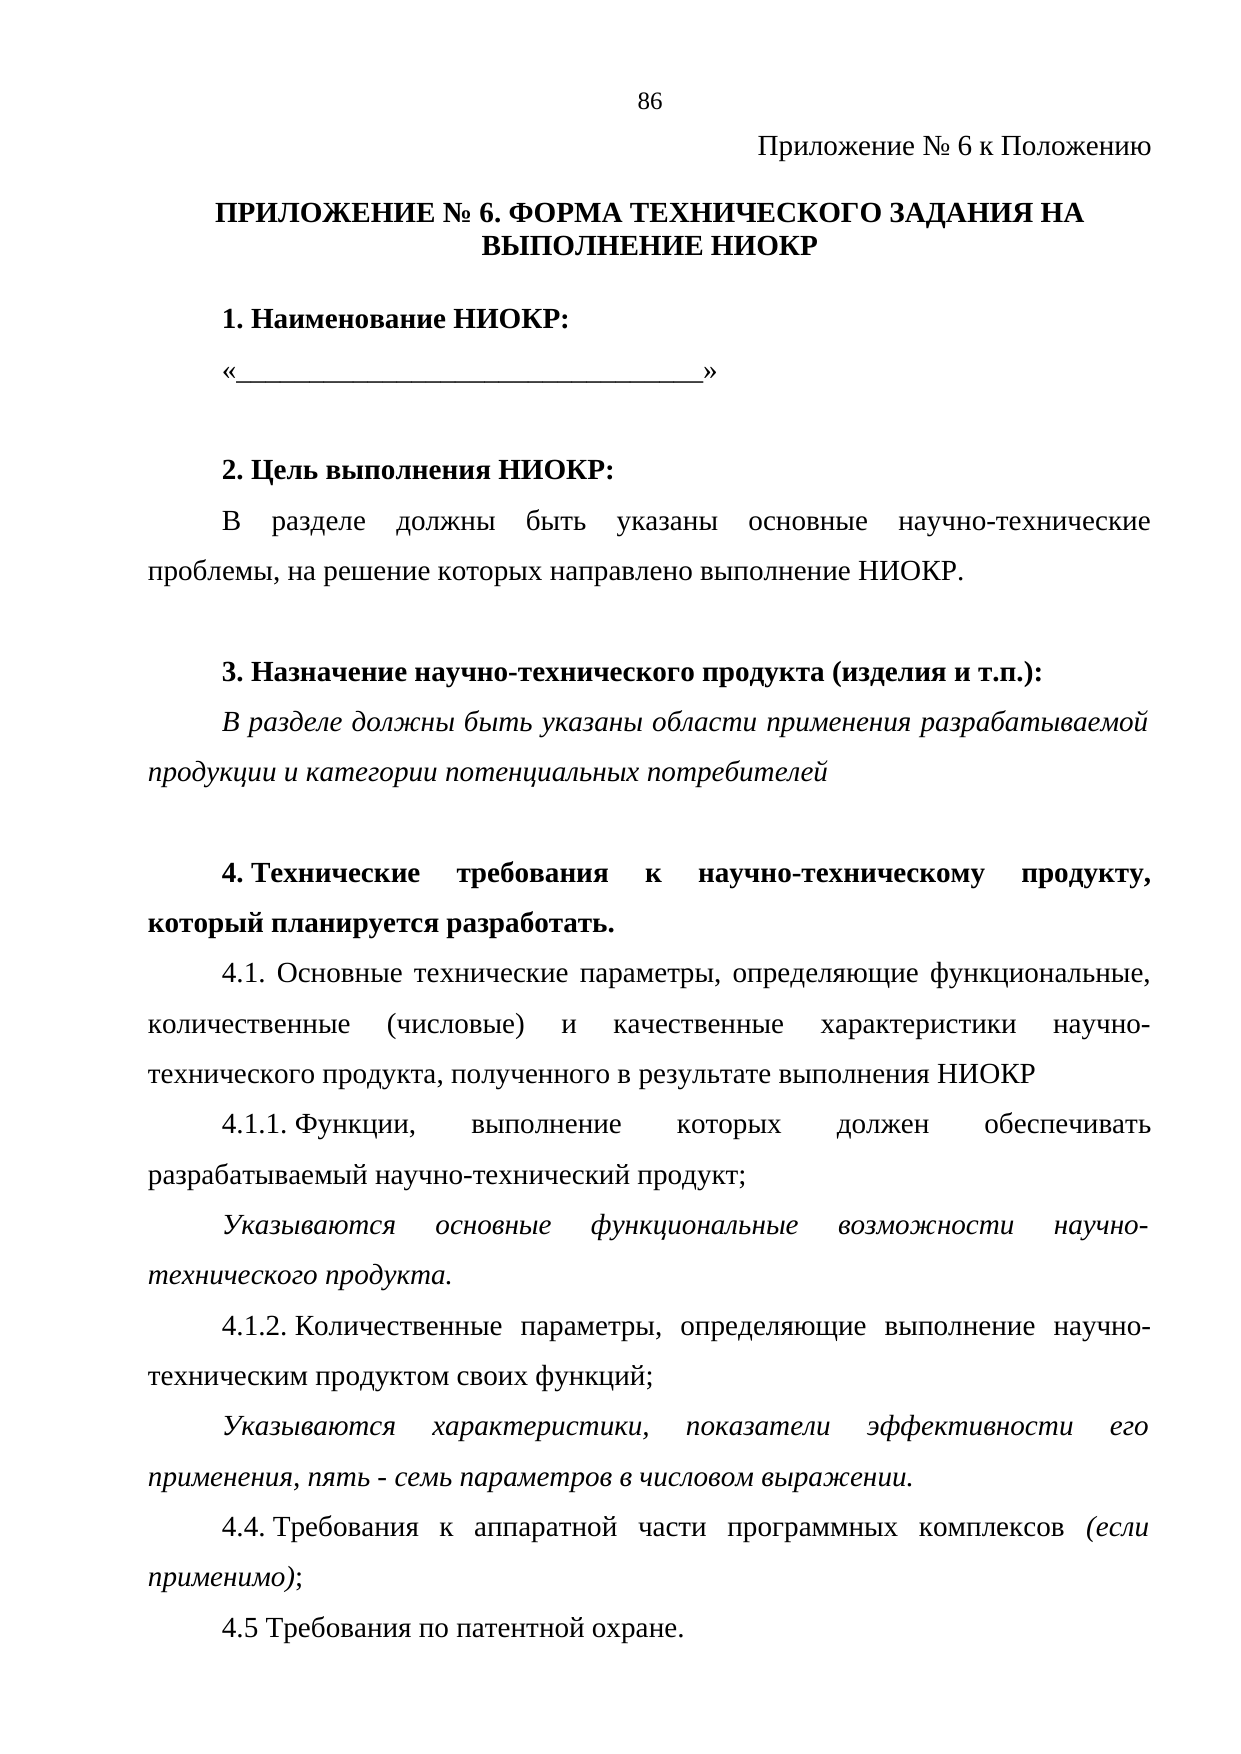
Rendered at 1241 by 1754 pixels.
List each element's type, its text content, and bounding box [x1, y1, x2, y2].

text В разделе должны быть указаны области применения разрабатываемой продукции и категории потенциальных потребителей [148, 704, 1152, 788]
text 3. Назначение научно-технического продукта (изделия и т.п.): [148, 654, 1152, 687]
text «________________________________» [148, 352, 1152, 385]
text 4. Технические требования к научно-техническому продукту, который планируется разработать. [148, 855, 1152, 939]
text 4.1. Основные технические параметры, определяющие функциональные, количественные (числовые) и качественные характеристики научно-технического продукта, полученного в результате выполнения НИОКР [148, 956, 1152, 1090]
text Указываются основные функциональные возможности научно-технического продукта. [148, 1207, 1152, 1291]
text 4.1.1. Функции, выполнение которых должен обеспечивать разрабатываемый научно-технический продукт; [148, 1107, 1152, 1190]
text 1. Наименование НИОКР: [148, 302, 1152, 335]
text Приложение № 6 к Положению [148, 128, 1152, 161]
text Указываются характеристики, показатели эффективности его применения, пять - семь параметров в числовом выражении. [148, 1408, 1152, 1492]
text 4.4. Требования к аппаратной части программных комплексов (если применимо); [148, 1509, 1152, 1593]
text В разделе должны быть указаны основные научно-технические проблемы, на решение которых направлено выполнение НИОКР. [148, 503, 1152, 587]
text 4.1.2. Количественные параметры, определяющие выполнение научно-техническим продуктом своих функций; [148, 1308, 1152, 1392]
text 4.5 Требования по патентной охране. [148, 1610, 1152, 1643]
text 2. Цель выполнения НИОКР: [148, 452, 1152, 486]
list ПРИЛОЖЕНИЕ № 6. ФОРМА ТЕХНИЧЕСКОГО ЗАДАНИЯ НА ВЫПОЛНЕНИЕ НИОКР [148, 195, 1152, 262]
